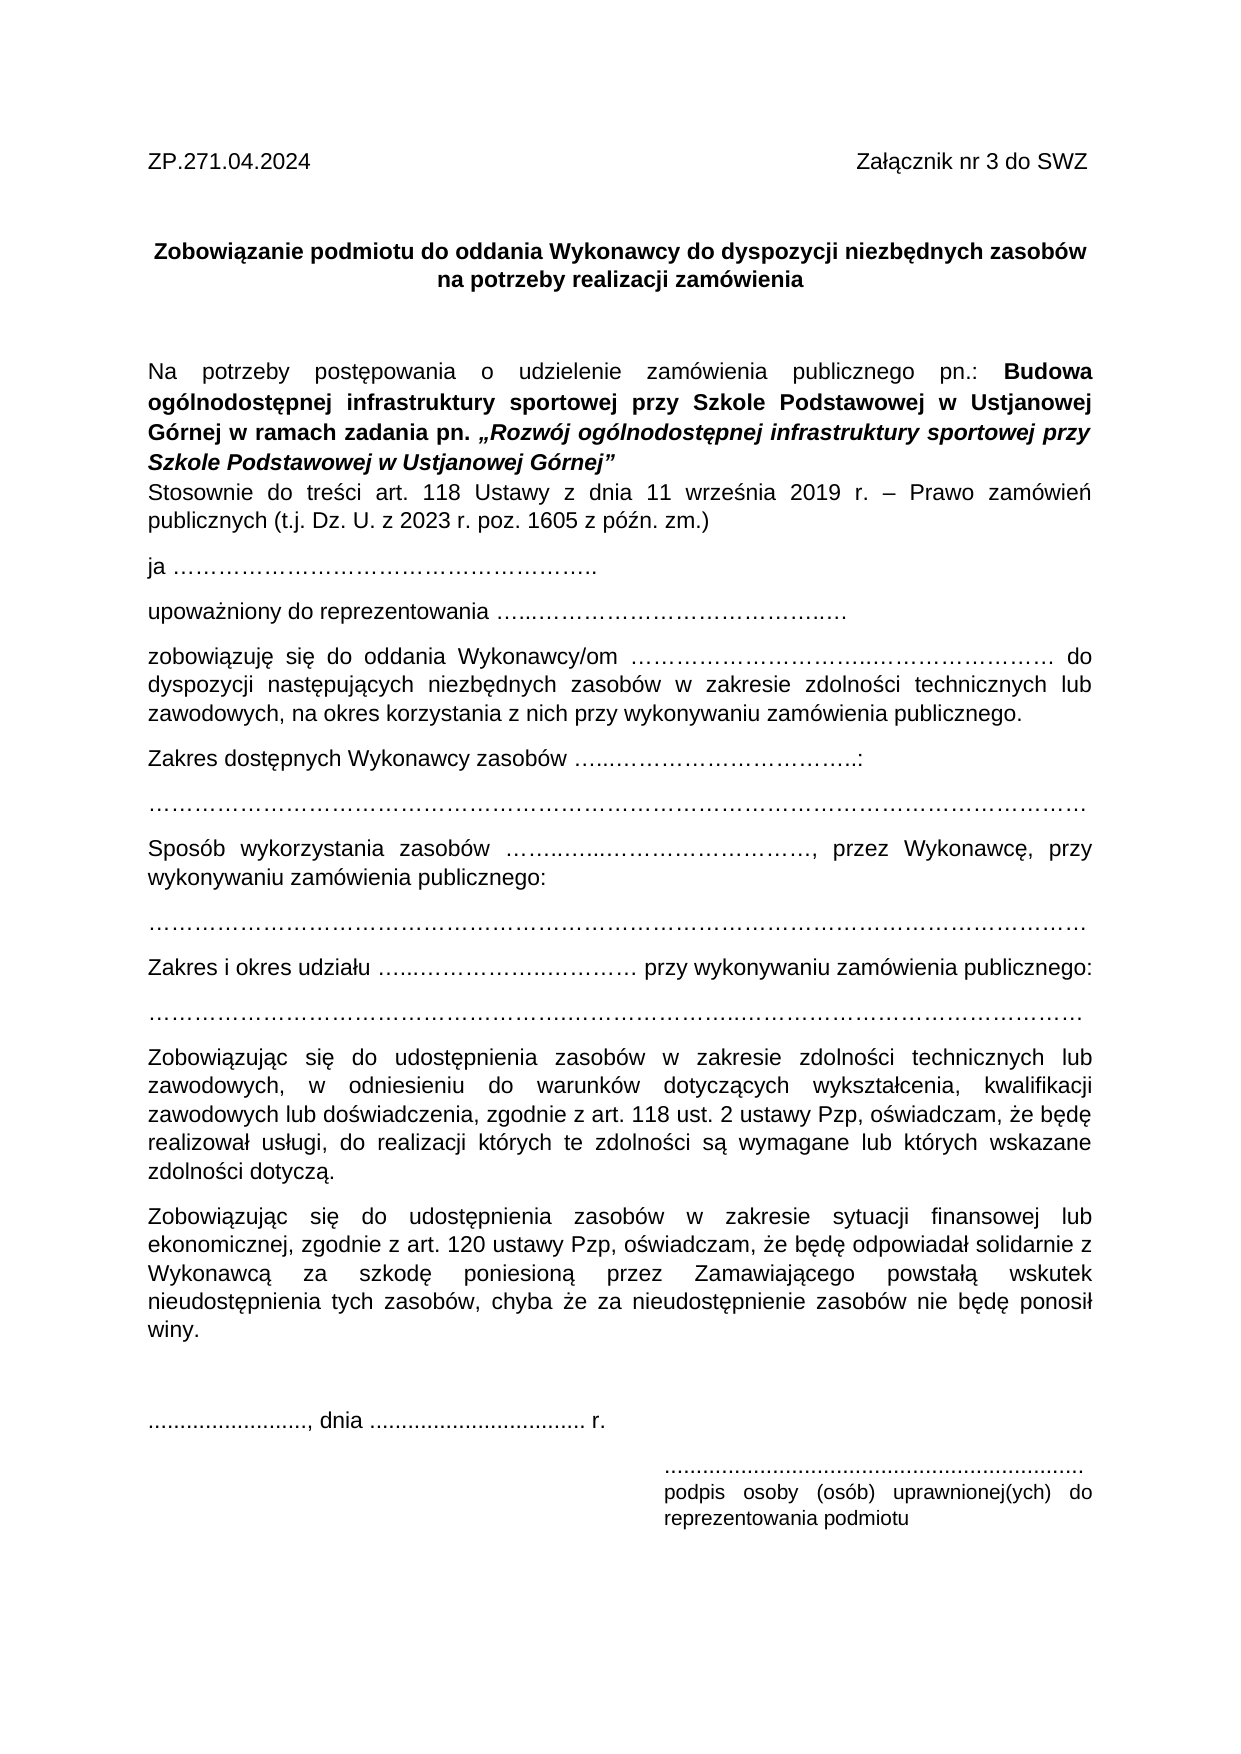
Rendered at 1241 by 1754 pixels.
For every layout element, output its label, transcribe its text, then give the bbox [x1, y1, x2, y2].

text Sposób wykorzystania zasobów ……..…...………………………, przez Wykonawcę, przy wykonywaniu zamówienia publicznego: [148, 835, 1093, 890]
text ZP.271.04.2024 Załącznik nr 3 do SWZ [148, 148, 1093, 174]
text Zobowiązanie podmiotu do oddania Wykonawcy do dyspozycji niezbędnych zasobów na potrzeby realizacji zamówienia [148, 238, 1093, 293]
text ja ……………………………………………….. [148, 553, 1093, 579]
text Zobowiązując się do udostępnienia zasobów w zakresie zdolności technicznych lub zawodowych, w odniesieniu do warunków dotyczących wykształcenia, kwalifikacji zawodowych lub doświadczenia, zgodnie z art. 118 ust. 2 ustawy Pzp, oświadczam, że będę realizował usługi, do realizacji których te zdolności są wymagane lub których wskazane zdolności dotyczą. [148, 1044, 1093, 1184]
text …………………………………………………………………………………………………………… [148, 908, 1093, 935]
text Stosownie do treści art. 118 Ustawy z dnia 11 września 2019 r. – Prawo zamówień publicznych (t.j. Dz. U. z 2023 r. poz. 1605 z późn. zm.) [148, 479, 1093, 534]
text Na potrzeby postępowania o udzielenie zamówienia publicznego pn.: Budowa ogólnodostępnej infrastruktury sportowej przy Szkole Podstawowej w Ustjanowej Górnej w ramach zadania pn. „Rozwój ogólnodostępnej infrastruktury sportowej przy Szkole Podstawowej w Ustjanowej Górnej” [148, 358, 1093, 475]
text ........................., dnia .................................. r. [148, 1407, 1093, 1433]
text Zakres i okres udziału …...……………..………… przy wykonywaniu zamówienia publicznego: [148, 954, 1093, 980]
text …………………………………………………………………………………………………………… [148, 790, 1093, 816]
text upoważniony do reprezentowania …...………………………………..… [148, 598, 1093, 624]
text ……………………………………………….…………………..……………………………………… [148, 999, 1093, 1025]
text Zobowiązując się do udostępnienia zasobów w zakresie sytuacji finansowej lub ekonomicznej, zgodnie z art. 120 ustawy Pzp, oświadczam, że będę odpowiadał solidarnie z Wykonawcą za szkodę poniesioną przez Zamawiającego powstałą wskutek nieudostępnienia tych zasobów, chyba że za nieudostępnienie zasobów nie będę ponosił winy. [148, 1203, 1093, 1343]
text Zakres dostępnych Wykonawcy zasobów …...…………………………..: [148, 745, 1093, 771]
text .................................................................. podpis osoby (osób) uprawnionej(ych) do reprezentowania podmiotu [664, 1452, 1093, 1530]
text zobowiązuję się do oddania Wykonawcy/om …………………………..…………………… do dyspozycji następujących niezbędnych zasobów w zakresie zdolności technicznych lub zawodowych, na okres korzystania z nich przy wykonywaniu zamówienia publicznego. [148, 643, 1093, 726]
